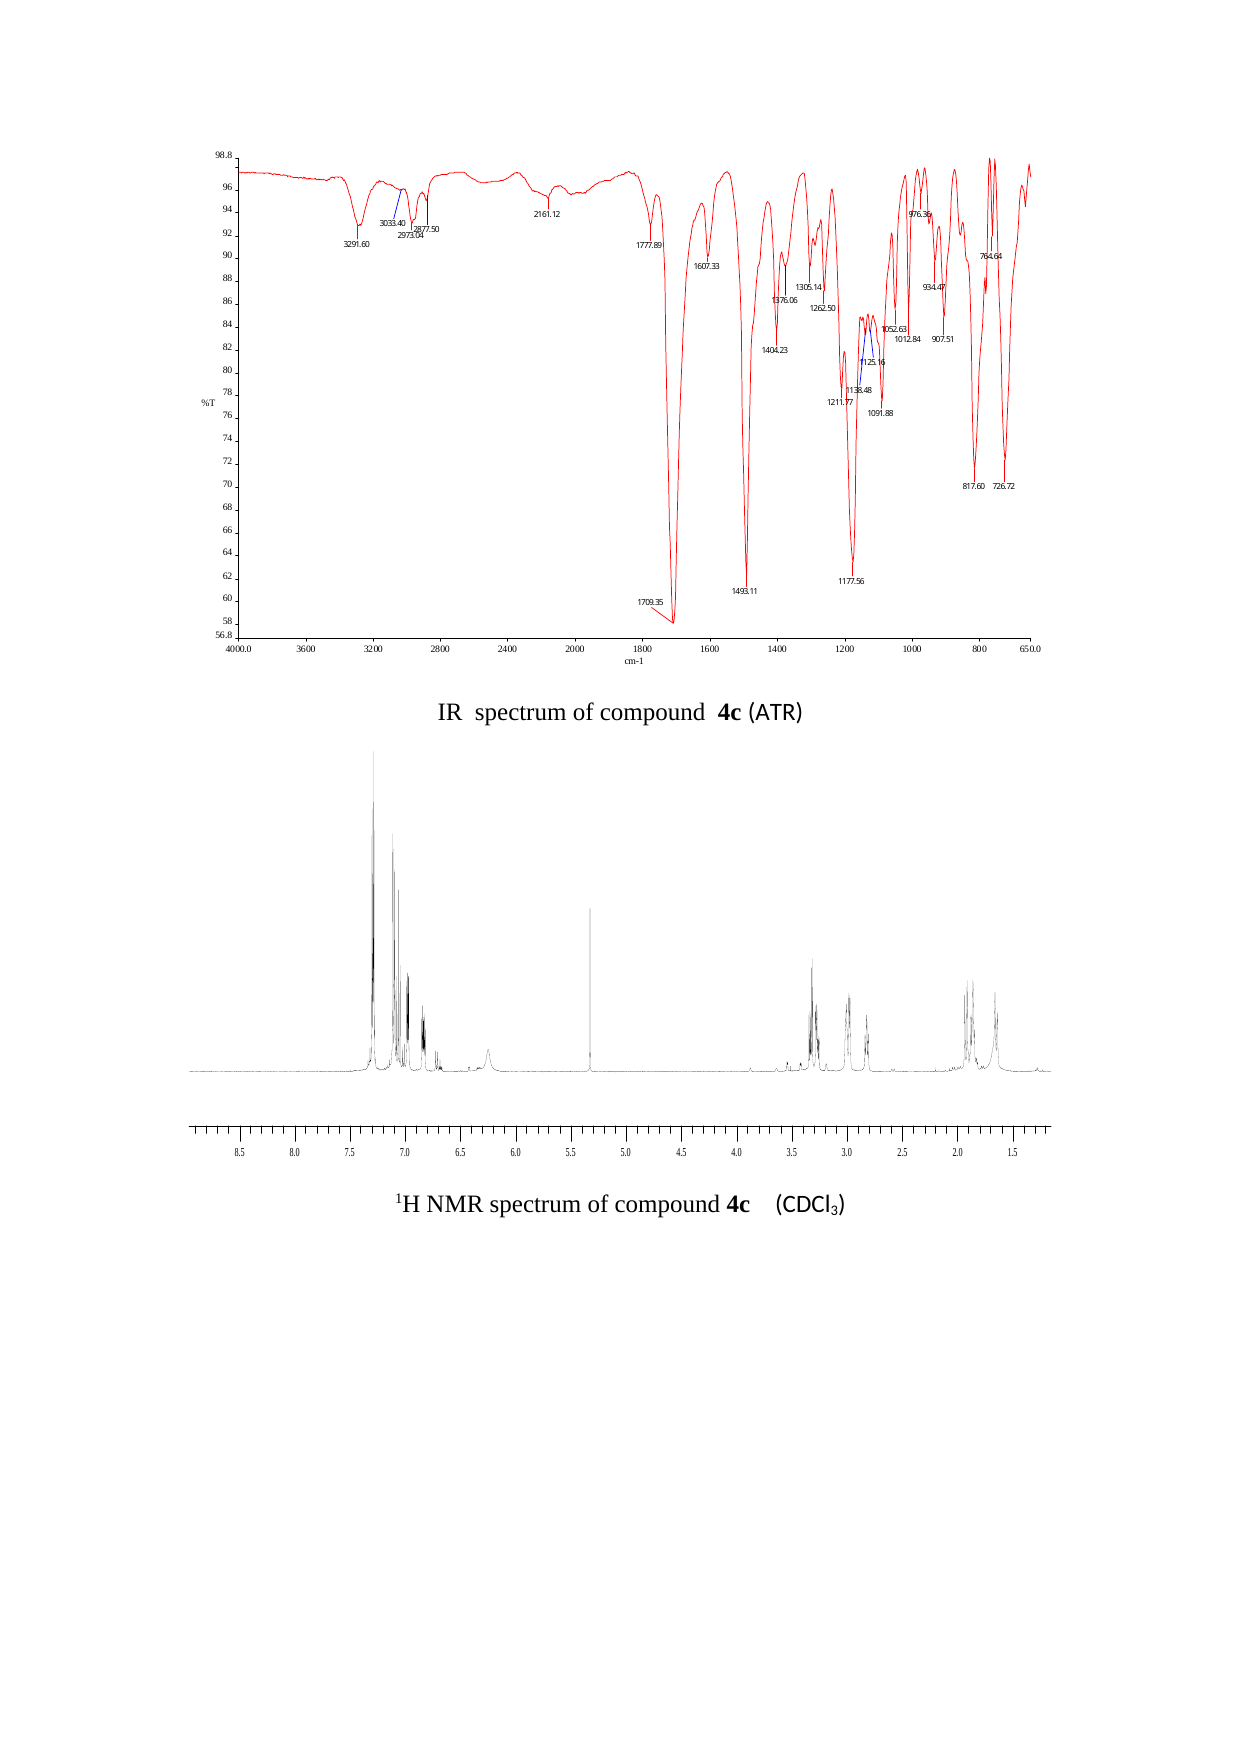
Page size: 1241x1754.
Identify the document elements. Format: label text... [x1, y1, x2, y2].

text IR spectrum of compound 4c (ATR) [148, 696, 1093, 726]
text 1H NMR spectrum of compound 4c (CDCl3) [148, 1188, 1093, 1219]
